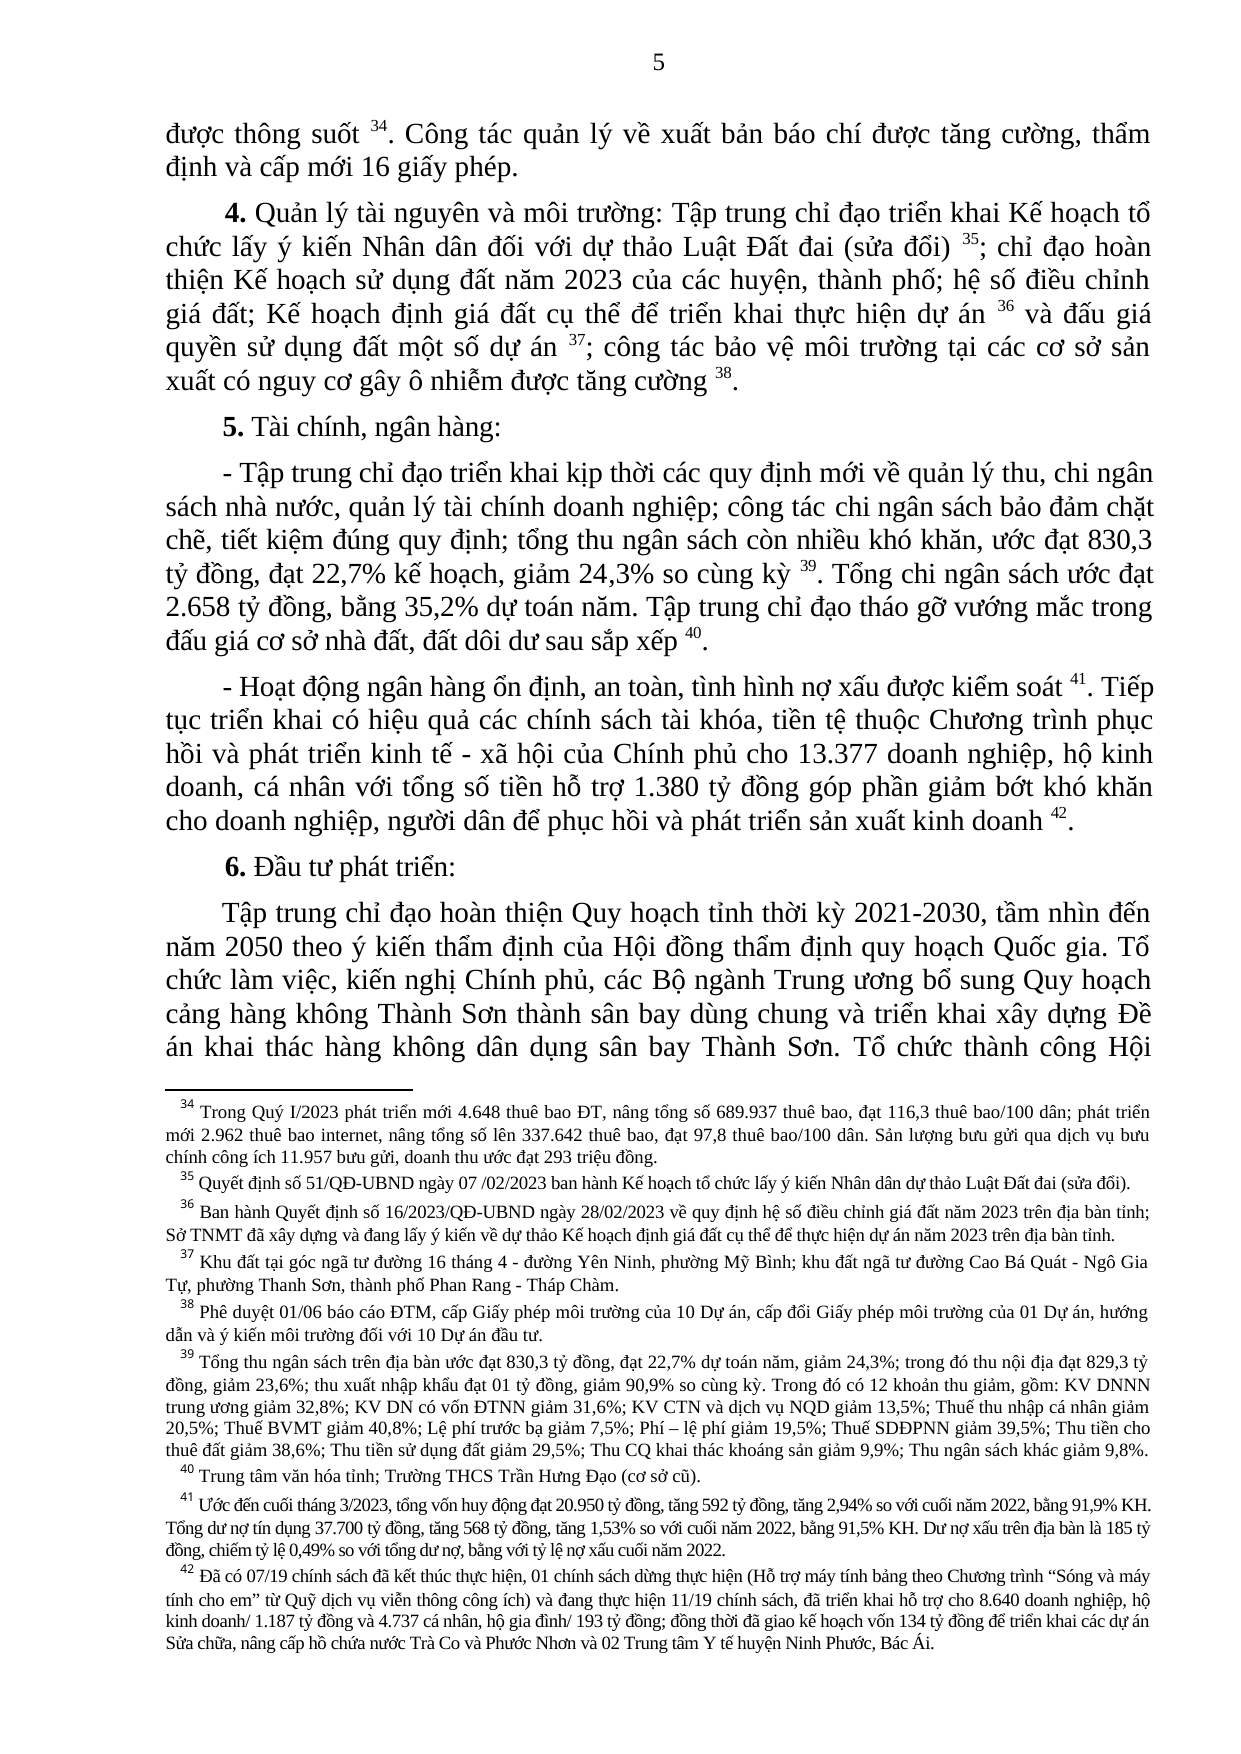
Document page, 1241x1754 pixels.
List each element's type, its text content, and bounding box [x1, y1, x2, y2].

text 4. Quản lý tài nguyên và môi trường: Tập trung chỉ đạo triển khai Kế hoạch tổ chức lấy ý kiến Nhân dân đối với dự thảo Luật Đất đai (sửa đổi) ; chỉ đạo hoàn thiện Kế hoạch sử dụng đất năm 2023 của các huyện, thành phố; hệ số điều chỉnh giá đất; Kế hoạch định giá đất cụ thể để triển khai thực hiện dự án và đấu giá quyền sử dụng đất một số dự án ; công tác bảo vệ môi trường tại các cơ sở sản xuất có nguy cơ gây ô nhiễm được tăng cường . [165, 195, 1152, 397]
text 5. Tài chính, ngân hàng: [165, 409, 1154, 443]
text - Tập trung chỉ đạo triển khai kịp thời các quy định mới về quản lý thu, chi ngân sách nhà nước, quản lý tài chính doanh nghiệp; công tác chi ngân sách bảo đảm chặt chẽ, tiết kiệm đúng quy định; tổng thu ngân sách còn nhiều khó khăn, ước đạt 830,3 tỷ đồng, đạt 22,7% kế hoạch, giảm 24,3% so cùng kỳ . Tổng chi ngân sách ước đạt 2.658 tỷ đồng, bằng 35,2% dự toán năm. Tập trung chỉ đạo tháo gỡ vướng mắc trong đấu giá cơ sở nhà đất, đất dôi dư sau sắp xếp . [165, 455, 1154, 656]
text - Hoạt động ngân hàng ổn định, an toàn, tình hình nợ xấu được kiểm soát . Tiếp tục triển khai có hiệu quả các chính sách tài khóa, tiền tệ thuộc Chương trình phục hồi và phát triển kinh tế - xã hội của Chính phủ cho 13.377 doanh nghiệp, hộ kinh doanh, cá nhân với tổng số tiền hỗ trợ 1.380 tỷ đồng góp phần giảm bớt khó khăn cho doanh nghiệp, người dân để phục hồi và phát triển sản xuất kinh doanh . [165, 669, 1154, 837]
text Tập trung chỉ đạo hoàn thiện Quy hoạch tỉnh thời kỳ 2021-2030, tầm nhìn đến năm 2050 theo ý kiến thẩm định của Hội đồng thẩm định quy hoạch Quốc gia. Tổ chức làm việc, kiến nghị Chính phủ, các Bộ ngành Trung ương bổ sung Quy hoạch cảng hàng không Thành Sơn thành sân bay dùng chung và triển khai xây dựng Đề án khai thác hàng không dân dụng sân bay Thành Sơn. Tổ chức thành công Hội nghị về công tác giải ngân và tham mưu Chỉ thị của Tỉnh ủy về đẩy mạnh thực hiện và giải ngân vốn đầu tư công năm 2023. Tổ chức nhiều cuộc kiểm tra thực tế các công trình trọng điểm để vừa động viên, vừa tháo gỡ khó khăn, vướng mắc tại hiện trường. Đến ngày 25/3/2023, tỷ lệ giải ngân đạt 7,9% kế hoạch . Tiếp tục đổi mới công tác xúc tiến đầu tư, chủ động thu hút, mời gọi các nhà đầu tư chiến lược vào các dự án trọng điểm, động lực, dự án thứ cấp trong Khu Công nghiệp. Đến ngày 25/3/2023 đã cấp quyết định chủ trương đầu tư cho 04 dự án với tổng vốn 190,2 tỷ đồng ; tăng cường rà soát các dự án chậm tiến độ gắn với công tác thanh tra, kiểm tra các dự án và thu hồi các dự án chậm tiến độ . [165, 895, 1152, 1063]
text 6. Đầu tư phát triển: [165, 849, 1152, 883]
text Công tác chuyển đổi số được tập trung chỉ đạo quyết liệt , trong đó tạo đột phá trong chính quyền số, phát triển 2 mức độ dịch vụ công trực tuyến theo quy định mới tại Nghị định số 42/2022/NĐ-CP ngày 24/6/2022 của Chính phủ, tỷ lệ dịch vụ công trực tuyến đạt 69,1% . Hoạt động bưu chính, viễn thông phát triển ổn định, công tác bảo mật, an toàn thông tin mạng được bảo đảm, thông tin liên lạc được thông suốt . Công tác quản lý về xuất bản báo chí được tăng cường, thẩm định và cấp mới 16 giấy phép. [165, 116, 1152, 183]
